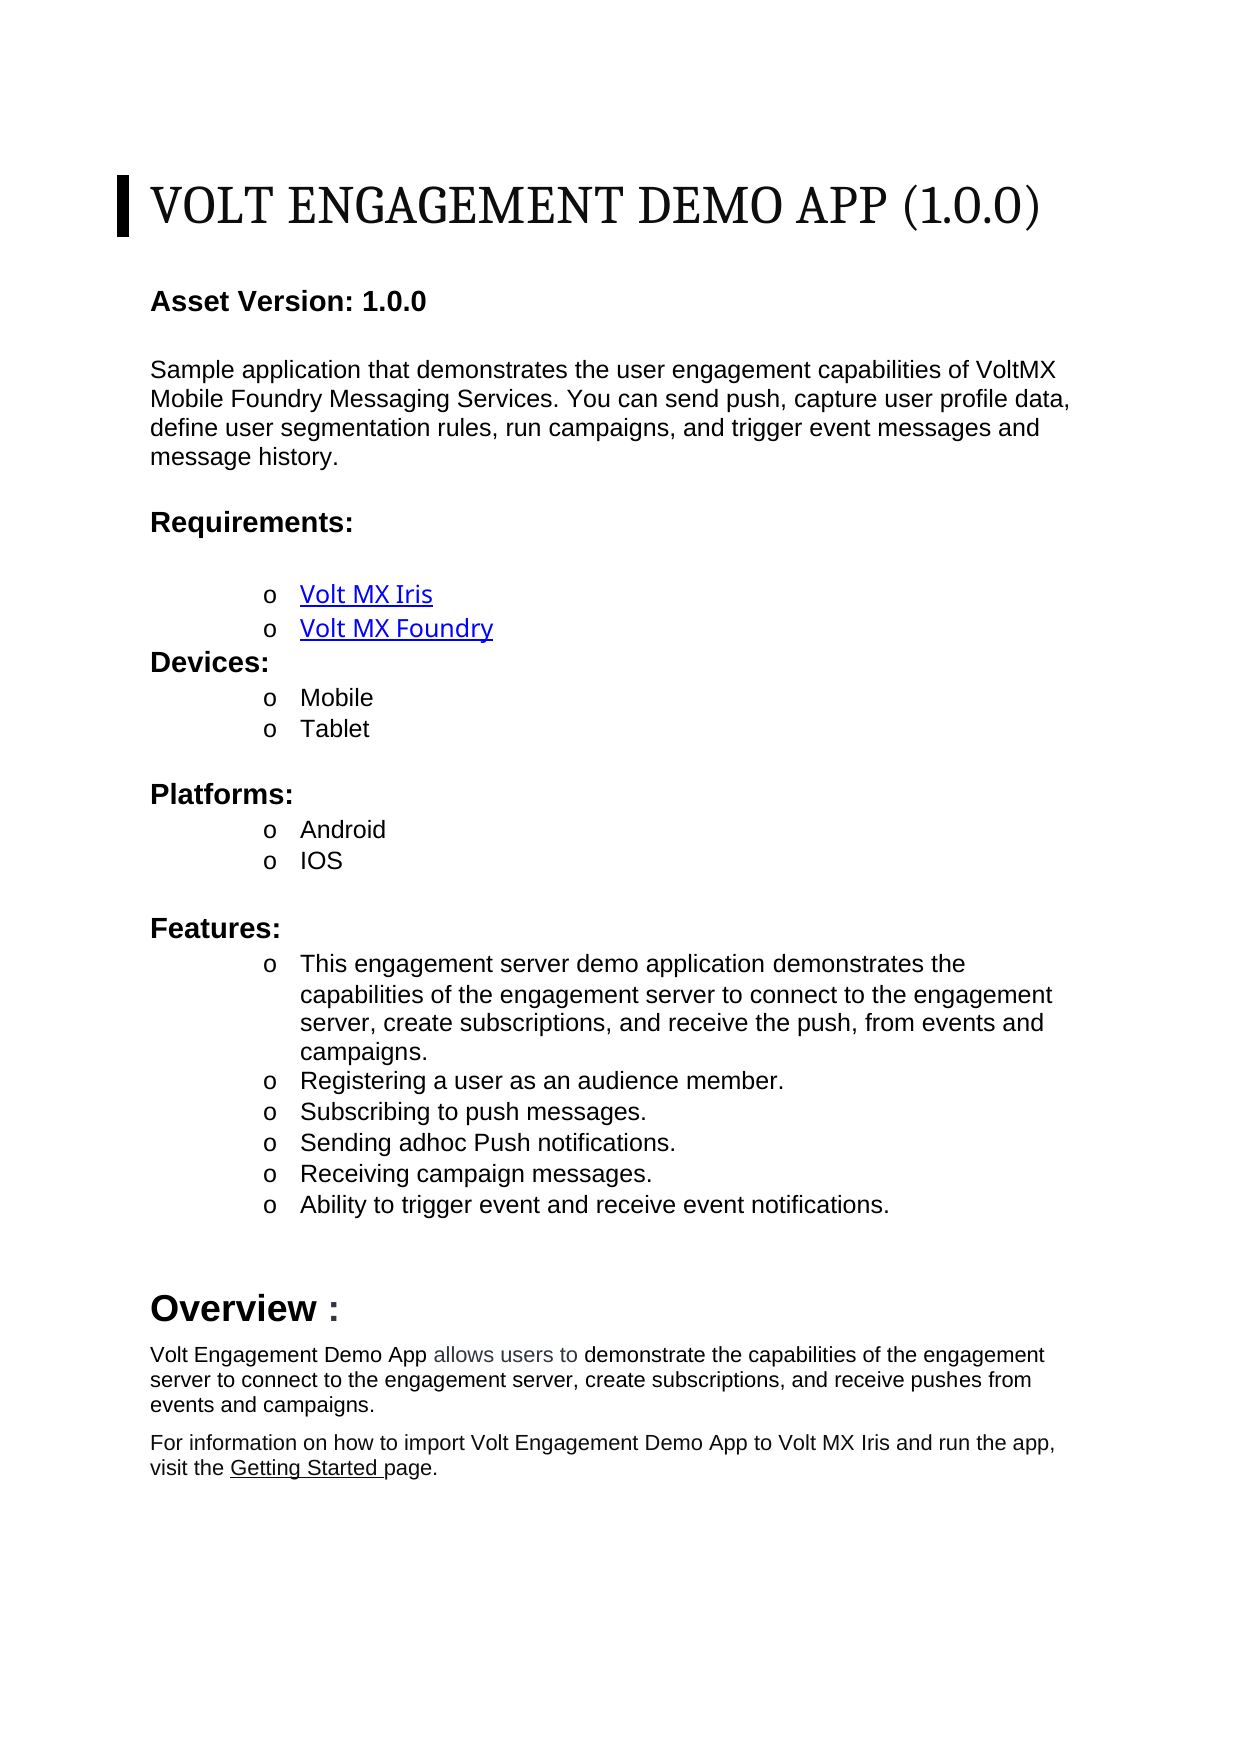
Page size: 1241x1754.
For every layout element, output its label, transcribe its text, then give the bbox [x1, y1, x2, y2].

text Requirements: [150, 504, 1090, 538]
text Platforms: [150, 777, 1090, 811]
text Asset Version: 1.0.0 [150, 284, 1090, 317]
text Sample application that demonstrates the user engagement capabilities of VoltMX Mobile Foundry Messaging Services. You can send push, capture user profile data, define user segmentation rules, run campaigns, and trigger event messages and message history. [150, 356, 1090, 471]
list This engagement server demo application demonstrates the capabilities of the engagement server to connect to the engagement server, create subscriptions, and receive the push, from events and campaigns. [262, 949, 1090, 1066]
text Devices: [150, 645, 1090, 678]
list Volt MX Foundry [262, 611, 1090, 645]
list Ability to trigger event and receive event notifications. [262, 1190, 1090, 1221]
list Sending adhoc Push notifications. [262, 1128, 1090, 1159]
list Subscribing to push messages. [262, 1097, 1090, 1128]
title Volt engagement demo app (1.0.0) [129, 175, 1090, 237]
list Volt MX Iris [262, 576, 1090, 611]
text Features: [150, 911, 1090, 944]
list IOS [262, 846, 1090, 877]
text Overview : [150, 1286, 1090, 1329]
text Volt Engagement Demo App allows users to demonstrate the capabilities of the engagement server to connect to the engagement server, create subscriptions, and receive pushes from events and campaigns. [150, 1342, 1090, 1417]
text For information on how to import Volt Engagement Demo App to Volt MX Iris and run the app, visit the Getting Started page. [150, 1430, 1090, 1480]
list Tablet [262, 713, 1090, 744]
list Receiving campaign messages. [262, 1159, 1090, 1190]
list Android [262, 815, 1090, 846]
list Registering a user as an audience member. [262, 1066, 1090, 1097]
list Mobile [262, 683, 1090, 713]
